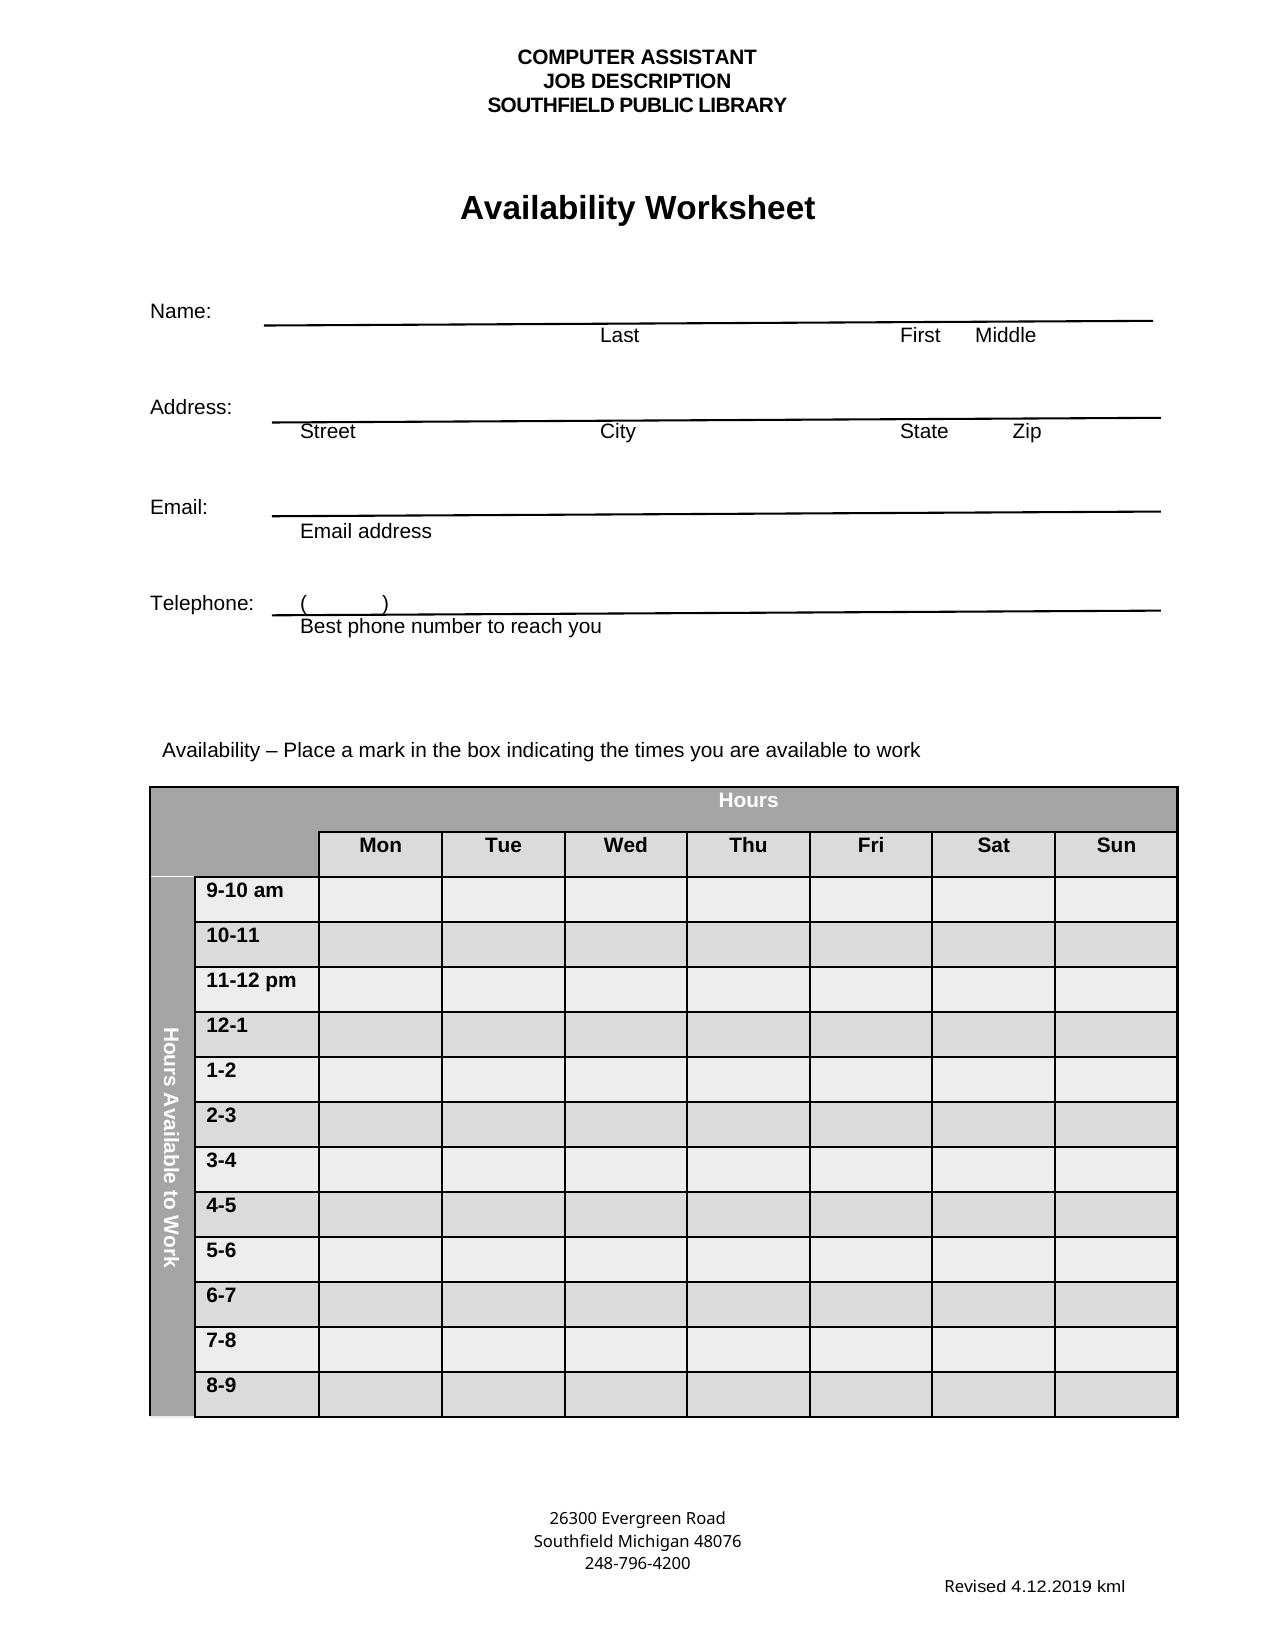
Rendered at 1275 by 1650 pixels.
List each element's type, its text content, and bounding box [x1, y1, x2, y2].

table_cell [443, 1103, 564, 1146]
table_cell [320, 923, 441, 966]
table_cell [688, 1283, 809, 1326]
table_cell [933, 1193, 1054, 1236]
table_cell 12-1 [196, 1013, 318, 1056]
table_cell [688, 1328, 809, 1371]
table_cell [1056, 1148, 1176, 1191]
table_cell [933, 1148, 1054, 1191]
table_cell [811, 1103, 931, 1146]
table_cell [1056, 1013, 1176, 1056]
table_cell [443, 968, 564, 1011]
table_cell 11-12 pm [196, 968, 318, 1011]
table_cell [811, 1193, 931, 1236]
table_cell [320, 1238, 441, 1281]
table_cell Fri [811, 833, 931, 876]
table_cell 7-8 [196, 1328, 318, 1371]
table_cell [688, 1238, 809, 1281]
table_cell [443, 1148, 564, 1191]
table_cell [443, 1283, 564, 1326]
table_cell [933, 1283, 1054, 1326]
table_cell Sun [1056, 833, 1176, 876]
table_header [151, 788, 319, 876]
table_cell [811, 1013, 931, 1056]
table_cell [320, 878, 441, 921]
table_cell [443, 1373, 564, 1416]
table_cell [1056, 1193, 1176, 1236]
table_cell [1056, 1103, 1176, 1146]
table_cell 8-9 [196, 1373, 318, 1416]
table_cell [566, 1193, 686, 1236]
table_cell [1056, 1283, 1176, 1326]
text Availability – Place a mark in the box indicating the times you are available to work [162, 738, 1125, 762]
table_cell [1056, 1373, 1176, 1416]
table_cell [566, 1148, 686, 1191]
table_cell [688, 1193, 809, 1236]
table_cell [320, 1013, 441, 1056]
table_cell [320, 1058, 441, 1101]
table_cell [688, 923, 809, 966]
table_cell [1056, 1238, 1176, 1281]
table_cell [566, 923, 686, 966]
table_cell [443, 1058, 564, 1101]
table_cell [811, 1058, 931, 1101]
table_cell [566, 878, 686, 921]
table_cell 1-2 [196, 1058, 318, 1101]
table_cell [688, 1058, 809, 1101]
table_cell [933, 1013, 1054, 1056]
table_cell [443, 923, 564, 966]
text Name: Last First Middle [150, 299, 1125, 347]
table_cell [933, 1373, 1054, 1416]
table_cell 4-5 [196, 1193, 318, 1236]
table_cell [1056, 1058, 1176, 1101]
table_cell [566, 1283, 686, 1326]
table_cell [688, 1103, 809, 1146]
table_cell [566, 1013, 686, 1056]
table_cell [566, 1103, 686, 1146]
table_cell [320, 1193, 441, 1236]
table_cell [566, 1373, 686, 1416]
table_cell 9-10 am [196, 878, 318, 921]
table_cell Thu [688, 833, 809, 876]
table_cell [811, 1283, 931, 1326]
table_cell [688, 878, 809, 921]
table_cell [688, 1013, 809, 1056]
table_cell [566, 1238, 686, 1281]
table_cell 10-11 [196, 923, 318, 966]
table_cell Wed [566, 833, 686, 876]
table_cell [1056, 878, 1176, 921]
table_cell [811, 923, 931, 966]
table_cell 6-7 [196, 1283, 318, 1326]
table_cell [933, 968, 1054, 1011]
table_cell 3-4 [196, 1148, 318, 1191]
table_cell [443, 1193, 564, 1236]
text Street City State Zip [162, 418, 1125, 442]
text Best phone number to reach you [162, 614, 1125, 638]
text Email: [150, 494, 1125, 518]
table_cell [320, 1373, 441, 1416]
table_cell [566, 1328, 686, 1371]
table_cell [443, 1013, 564, 1056]
table_cell [443, 1238, 564, 1281]
table_cell 2-3 [196, 1103, 318, 1146]
table_cell [320, 1103, 441, 1146]
text Address: [150, 394, 1125, 418]
table_cell [320, 968, 441, 1011]
table_cell [933, 923, 1054, 966]
table_cell [933, 1103, 1054, 1146]
table_cell 5-6 [196, 1238, 318, 1281]
table_cell [688, 1148, 809, 1191]
table_cell [688, 968, 809, 1011]
table_cell [566, 968, 686, 1011]
table_cell [933, 1058, 1054, 1101]
table_header Hours [319, 788, 1176, 831]
table_cell [933, 1238, 1054, 1281]
table_cell Mon [320, 833, 441, 876]
table_cell [443, 878, 564, 921]
table_cell [1056, 968, 1176, 1011]
table_cell [933, 1328, 1054, 1371]
table_cell [688, 1373, 809, 1416]
text Telephone: ( ) [150, 590, 1125, 614]
table_cell [811, 968, 931, 1011]
table_cell [566, 1058, 686, 1101]
table_cell [933, 878, 1054, 921]
table_cell [1056, 923, 1176, 966]
table_cell [811, 1148, 931, 1191]
table_cell [811, 1328, 931, 1371]
table_cell [320, 1283, 441, 1326]
table_cell [811, 878, 931, 921]
text Availability Worksheet [150, 188, 1125, 227]
table_cell [811, 1238, 931, 1281]
table_cell Tue [443, 833, 564, 876]
table_cell [320, 1148, 441, 1191]
table_cell [320, 1328, 441, 1371]
table_cell Sat [933, 833, 1054, 876]
table_cell Hours Available to Work [151, 877, 194, 1416]
table_cell [1056, 1328, 1176, 1371]
table_cell [811, 1373, 931, 1416]
text Email address [162, 518, 1125, 542]
table_cell [443, 1328, 564, 1371]
